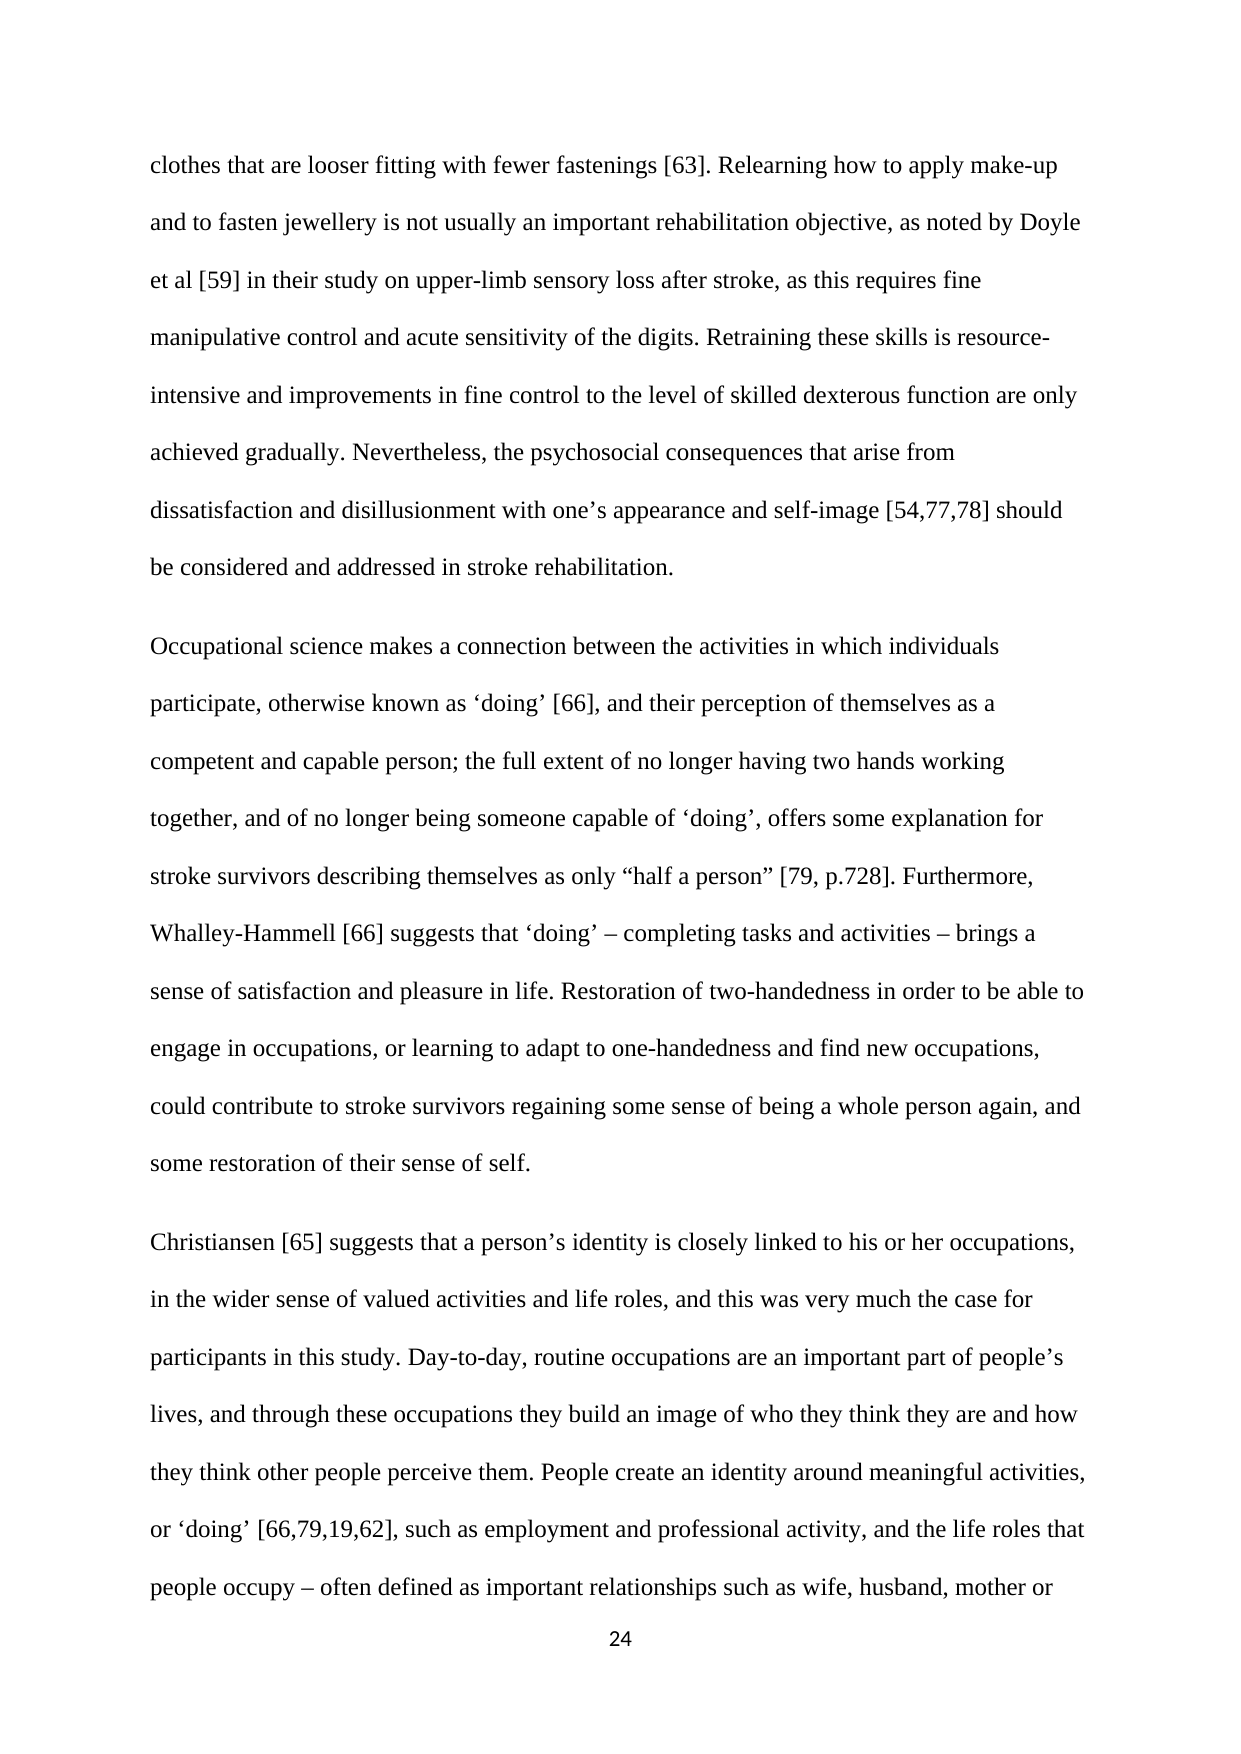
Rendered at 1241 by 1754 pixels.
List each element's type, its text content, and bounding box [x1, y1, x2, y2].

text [150, 1227, 1090, 1600]
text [150, 150, 1090, 581]
text Occupational science makes a connection between the activities in which individuals participate, otherwise known as ‘doing’ [66], and their perception of themselves as a competent and capable person; the full extent of no longer having two hands working together, and of no longer being someone capable of ‘doing’, offers some explanation for stroke survivors describing themselves as only “half a person” [79, p.728]. Furthermore, Whalley-Hammell [66] suggests that ‘doing’ – completing tasks and activities – brings a sense of satisfaction and pleasure in life. Restoration of two-handedness in order to be able to engage in occupations, or learning to adapt to one-handedness and find new occupations, could contribute to stroke survivors regaining some sense of being a whole person again, and some restoration of their sense of self. [150, 631, 1090, 1177]
